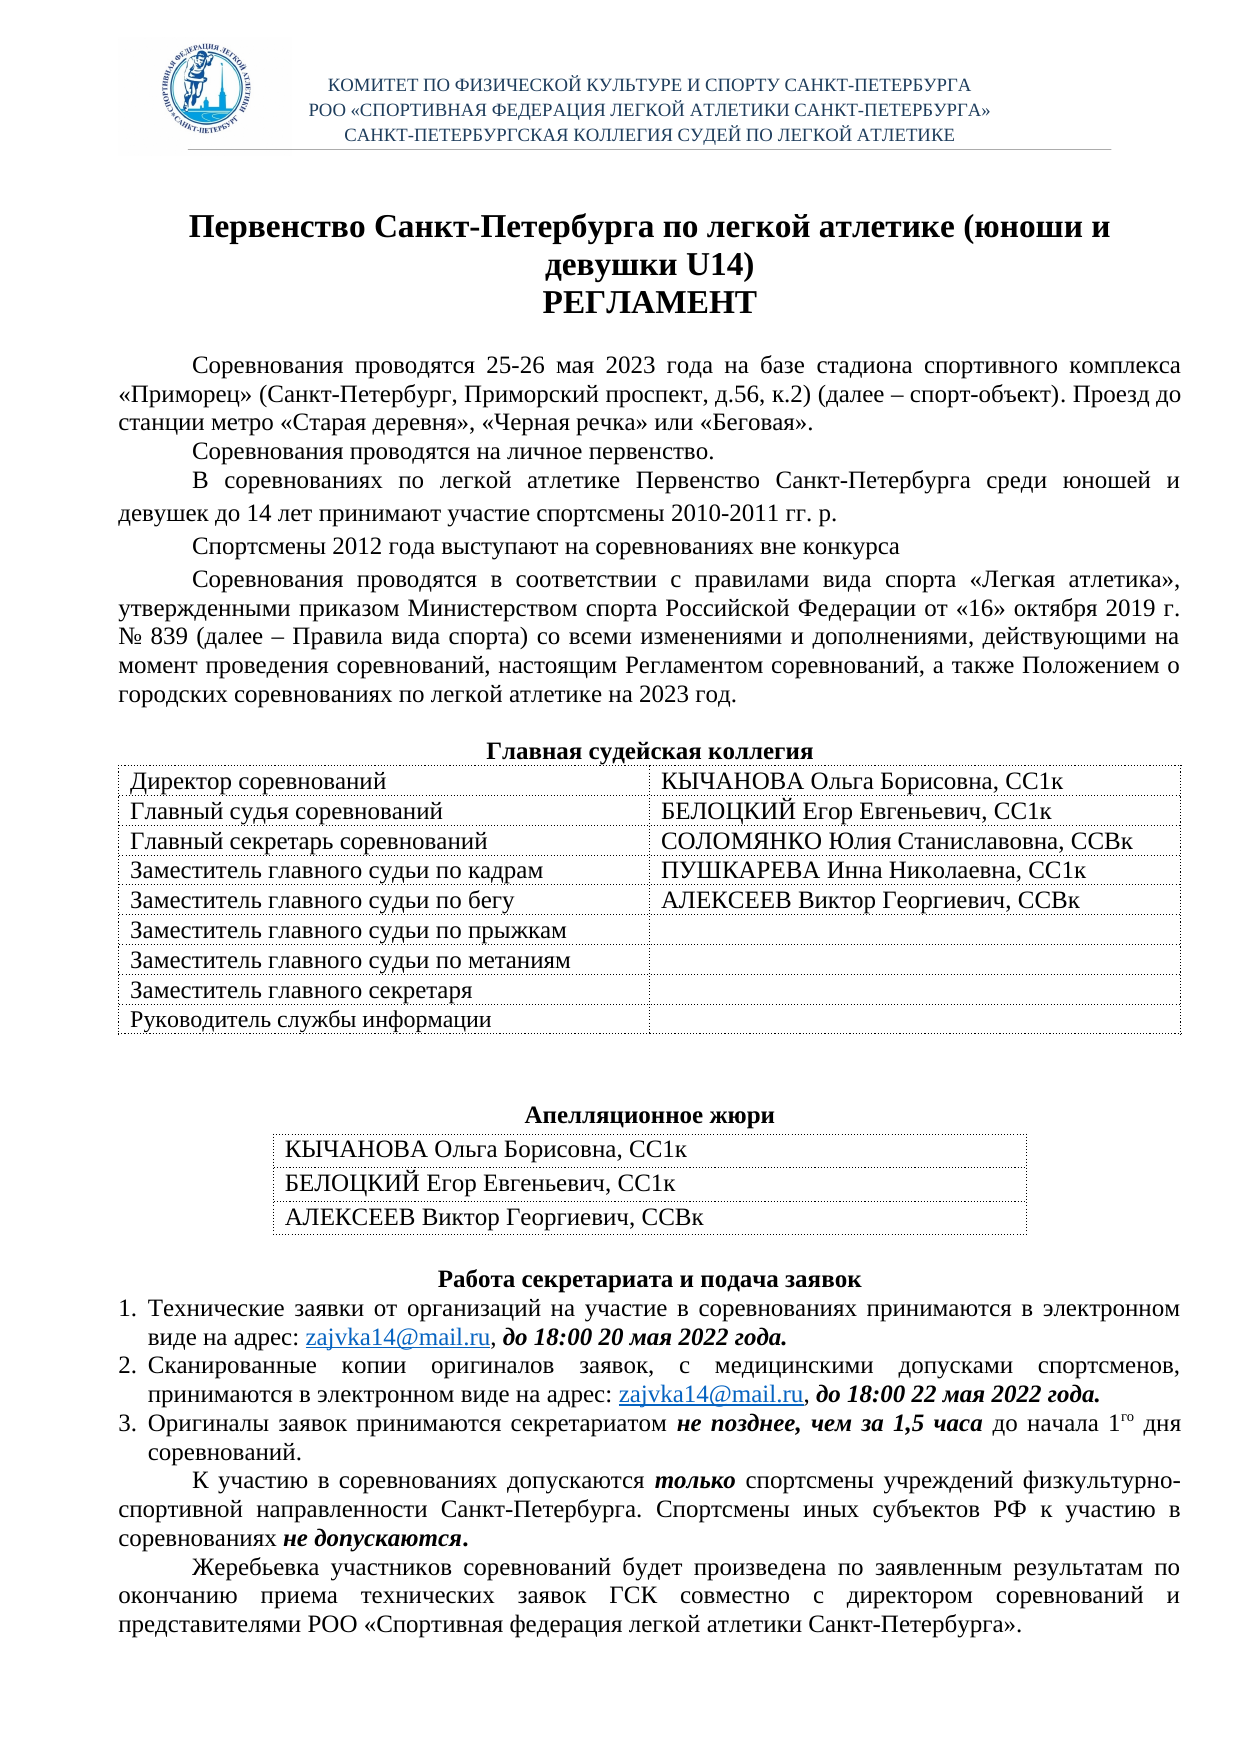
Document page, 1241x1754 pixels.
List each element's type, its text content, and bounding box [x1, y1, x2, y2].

text Соревнования проводятся в соответствии с правилами вида спорта «Легкая атлетика», утвержденными приказом Министерством спорта Российской Федерации от «16» октября 2019 г. № 839 (далее – Правила вида спорта) со всеми изменениями и дополнениями, действующими на момент проведения соревнований, настоящим Регламентом соревнований, а также Положением о городских соревнованиях по легкой атлетике на 2023 год. [118, 564, 1181, 708]
text К участию в соревнованиях допускаются только спортсмены учреждений физкультурно-спортивной направленности Санкт-Петербурга. Спортсмены иных субъектов РФ к участию в соревнованиях не допускаются. [118, 1465, 1181, 1552]
table_cell Главный секретарь соревнований [119, 825, 649, 854]
text Соревнования проводятся 25-26 мая 2023 года на базе стадиона спортивного комплекса «Приморец» (Санкт-Петербург, Приморский проспект, д.56, к.2) (далее – спорт-объект). Проезд до станции метро «Старая деревня», «Черная речка» или «Беговая». [118, 350, 1181, 436]
text Главная судейская коллегия [118, 736, 1181, 765]
picture [118, 37, 292, 156]
table_cell Заместитель главного судьи по кадрам [119, 855, 649, 884]
table_cell ПУШКАРЕВА Инна Николаевна, СС1к [650, 855, 1181, 884]
table_cell АЛЕКСЕЕВ Виктор Георгиевич, ССВк [273, 1201, 1026, 1234]
table_cell Заместитель главного секретаря [119, 974, 649, 1003]
text Жеребьевка участников соревнований будет произведена по заявленным результатам по окончанию приема технических заявок ГСК совместно с директором соревнований и представителями РОО «Спортивная федерация легкой атлетики Санкт-Петербурга». [118, 1552, 1181, 1638]
table_cell [650, 914, 1181, 944]
table_cell Главный судья соревнований [119, 795, 649, 825]
list Сканированные копии оригиналов заявок, с медицинскими допусками спортсменов, принимаются в электронном виде на адрес: zajvka14@mail.ru, до 18:00 22 мая 2022 года. [118, 1350, 1181, 1408]
text Первенство Санкт-Петербурга по легкой атлетике (юноши и девушки U14) [118, 206, 1181, 283]
list Технические заявки от организаций на участие в соревнованиях принимаются в электронном виде на адрес: zajvka14@mail.ru, до 18:00 20 мая 2022 года. [118, 1293, 1181, 1350]
table_cell Заместитель главного судьи по метаниям [119, 944, 649, 974]
table_cell Заместитель главного судьи по прыжкам [119, 914, 649, 944]
table_cell Руководитель службы информации [119, 1004, 649, 1033]
table_cell АЛЕКСЕЕВ Виктор Георгиевич, ССВк [650, 884, 1181, 914]
table_cell СОЛОМЯНКО Юлия Станиславовна, ССВк [650, 825, 1181, 854]
table_cell БЕЛОЦКИЙ Егор Евгеньевич, СС1к [273, 1167, 1026, 1201]
table_cell [650, 974, 1181, 1003]
text Соревнования проводятся на личное первенство. [118, 436, 1181, 465]
table_cell Заместитель главного судьи по бегу [119, 884, 649, 914]
text РЕГЛАМЕНТ [118, 283, 1181, 321]
table_header КЫЧАНОВА Ольга Борисовна, СС1к [273, 1134, 1026, 1167]
table_header Директор соревнований [119, 765, 649, 795]
text Спортсмены 2012 года выступают на соревнованиях вне конкурса [118, 531, 1181, 560]
table_cell БЕЛОЦКИЙ Егор Евгеньевич, СС1к [650, 795, 1181, 825]
table_cell [650, 944, 1181, 974]
table_cell [650, 1004, 1181, 1033]
text В соревнованиях по легкой атлетике Первенство Санкт-Петербурга среди юношей и девушек до 14 лет принимают участие спортсмены 2010-2011 гг. р. [118, 465, 1181, 527]
table_header КЫЧАНОВА Ольга Борисовна, СС1к [650, 765, 1181, 795]
text Апелляционное жюри [118, 1100, 1181, 1129]
list Оригиналы заявок принимаются секретариатом не позднее, чем за 1,5 часа до начала 1го дня соревнований. [118, 1408, 1181, 1465]
text Работа секретариата и подача заявок [118, 1264, 1181, 1293]
